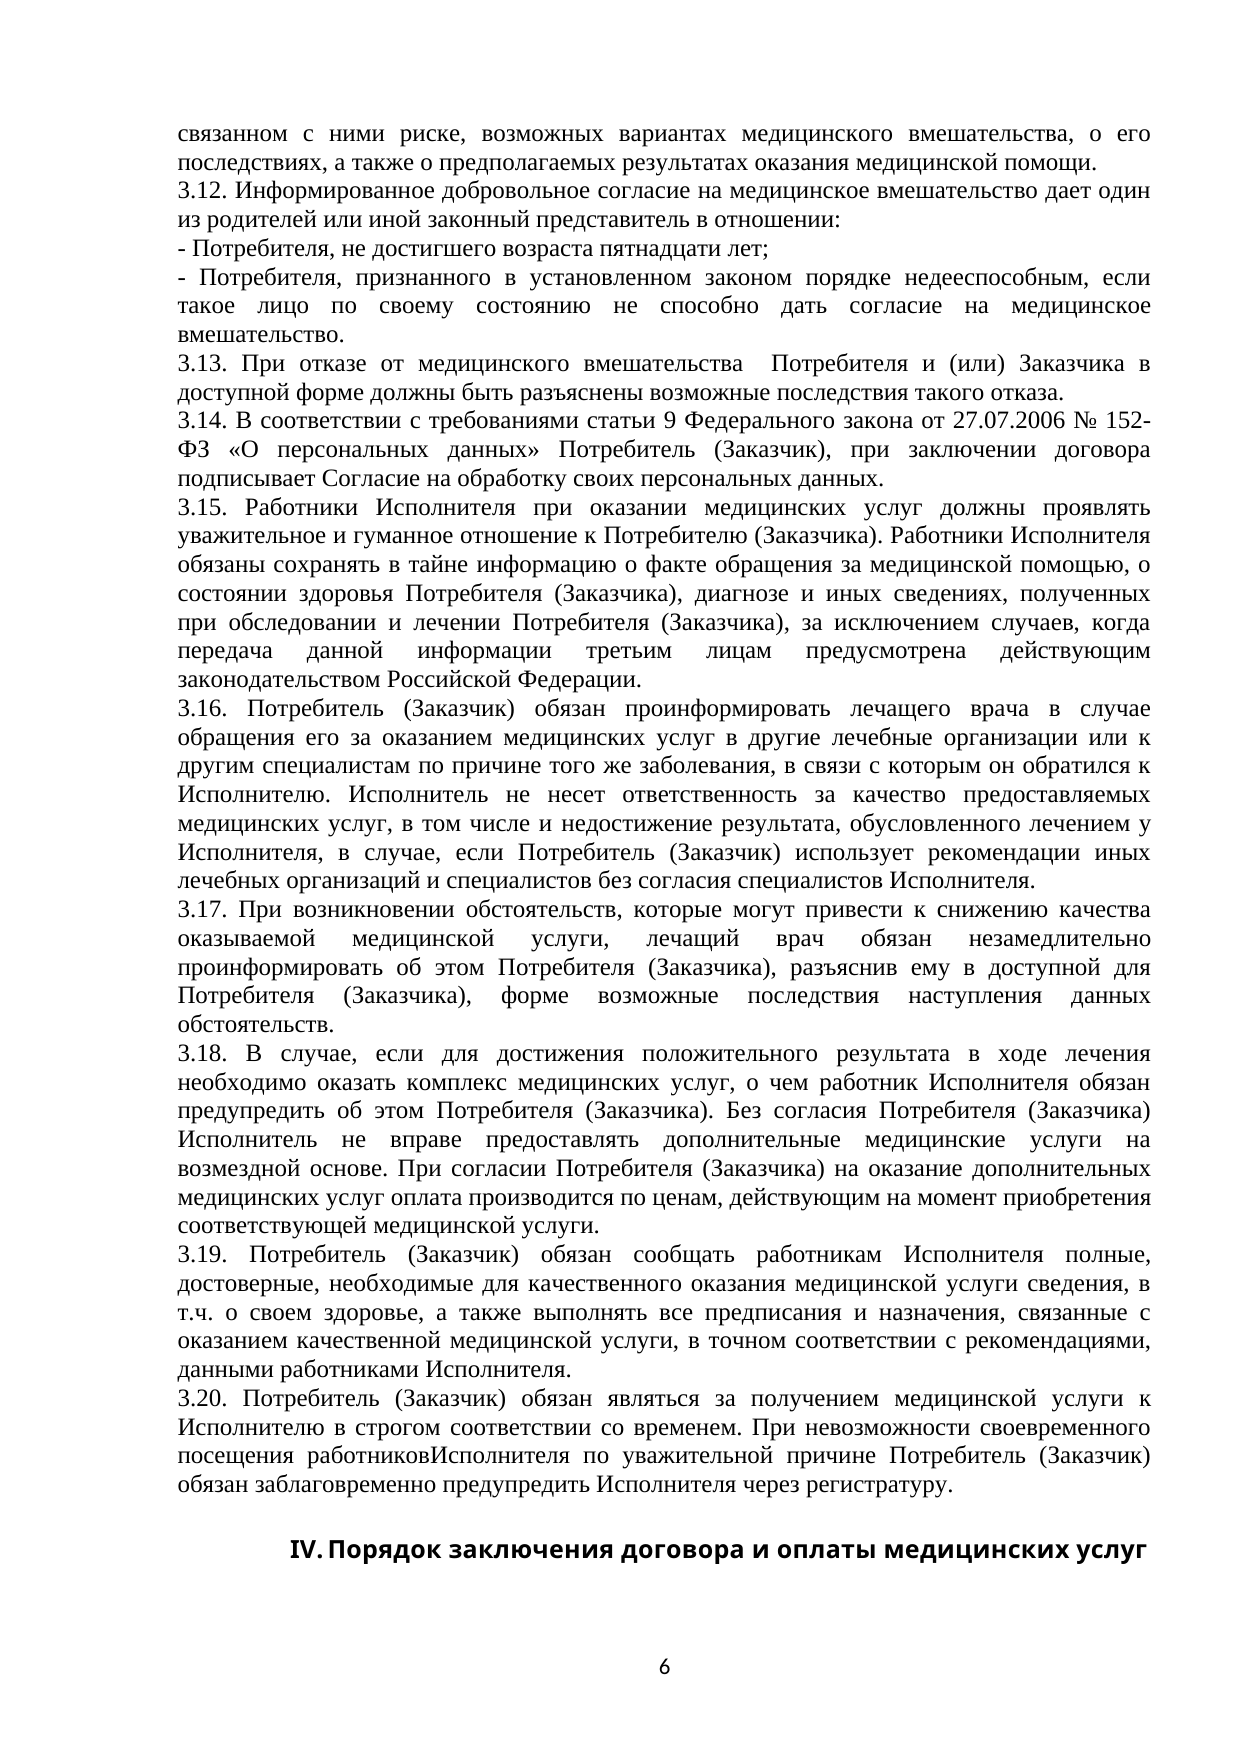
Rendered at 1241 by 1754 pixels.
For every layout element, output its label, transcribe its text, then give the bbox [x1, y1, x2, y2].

text 3.20. Потребитель (Заказчик) обязан являться за получением медицинской услуги к Исполнителю в строгом соответствии со временем. При невозможности своевременного посещения работниковИсполнителя по уважительной причине Потребитель (Заказчик) обязан заблаговременно предупредить Исполнителя через регистратуру. [177, 1383, 1152, 1498]
text 3.18. В случае, если для достижения положительного результата в ходе лечения необходимо оказать комплекс медицинских услуг, о чем работник Исполнителя обязан предупредить об этом Потребителя (Заказчика). Без согласия Потребителя (Заказчика) Исполнитель не вправе предоставлять дополнительные медицинские услуги на возмездной основе. При согласии Потребителя (Заказчика) на оказание дополнительных медицинских услуг оплата производится по ценам, действующим на момент приобретения соответствующей медицинской услуги. [177, 1038, 1152, 1239]
text 3.13. При отказе от медицинского вмешательства Потребителя и (или) Заказчика в доступной форме должны быть разъяснены возможные последствия такого отказа. [177, 348, 1152, 406]
list Порядок заключения договора и оплаты медицинских услуг [290, 1532, 1152, 1566]
text 3.15. Работники Исполнителя при оказании медицинских услуг должны проявлять уважительное и гуманное отношение к Потребителю (Заказчика). Работники Исполнителя обязаны сохранять в тайне информацию о факте обращения за медицинской помощью, о состоянии здоровья Потребителя (Заказчика), диагнозе и иных сведениях, полученных при обследовании и лечении Потребителя (Заказчика), за исключением случаев, когда передача данной информации третьим лицам предусмотрена действующим законодательством Российской Федерации. [177, 492, 1152, 693]
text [177, 118, 1152, 176]
text 3.12. Информированное добровольное согласие на медицинское вмешательство дает один из родителей или иной законный представитель в отношении: [177, 176, 1152, 233]
text 3.17. При возникновении обстоятельств, которые могут привести к снижению качества оказываемой медицинской услуги, лечащий врач обязан незамедлительно проинформировать об этом Потребителя (Заказчика), разъяснив ему в доступной для Потребителя (Заказчика), форме возможные последствия наступления данных обстоятельств. [177, 894, 1152, 1038]
text - Потребителя, признанного в установленном законом порядке недееспособным, если такое лицо по своему состоянию не способно дать согласие на медицинское вмешательство. [177, 262, 1152, 348]
text - Потребителя, не достигшего возраста пятнадцати лет; [177, 233, 1152, 262]
text 3.19. Потребитель (Заказчик) обязан сообщать работникам Исполнителя полные, достоверные, необходимые для качественного оказания медицинской услуги сведения, в т.ч. о своем здоровье, а также выполнять все предписания и назначения, связанные с оказанием качественной медицинской услуги, в точном соответствии с рекомендациями, данными работниками Исполнителя. [177, 1239, 1152, 1383]
text 3.14. В соответствии с требованиями статьи 9 Федерального закона от 27.07.2006 № 152-ФЗ «О персональных данных» Потребитель (Заказчик), при заключении договора подписывает Согласие на обработку своих персональных данных. [177, 406, 1152, 492]
text 3.16. Потребитель (Заказчик) обязан проинформировать лечащего врача в случае обращения его за оказанием медицинских услуг в другие лечебные организации или к другим специалистам по причине того же заболевания, в связи с которым он обратился к Исполнителю. Исполнитель не несет ответственность за качество предоставляемых медицинских услуг, в том числе и недостижение результата, обусловленного лечением у Исполнителя, в случае, если Потребитель (Заказчик) использует рекомендации иных лечебных организаций и специалистов без согласия специалистов Исполнителя. [177, 693, 1152, 894]
